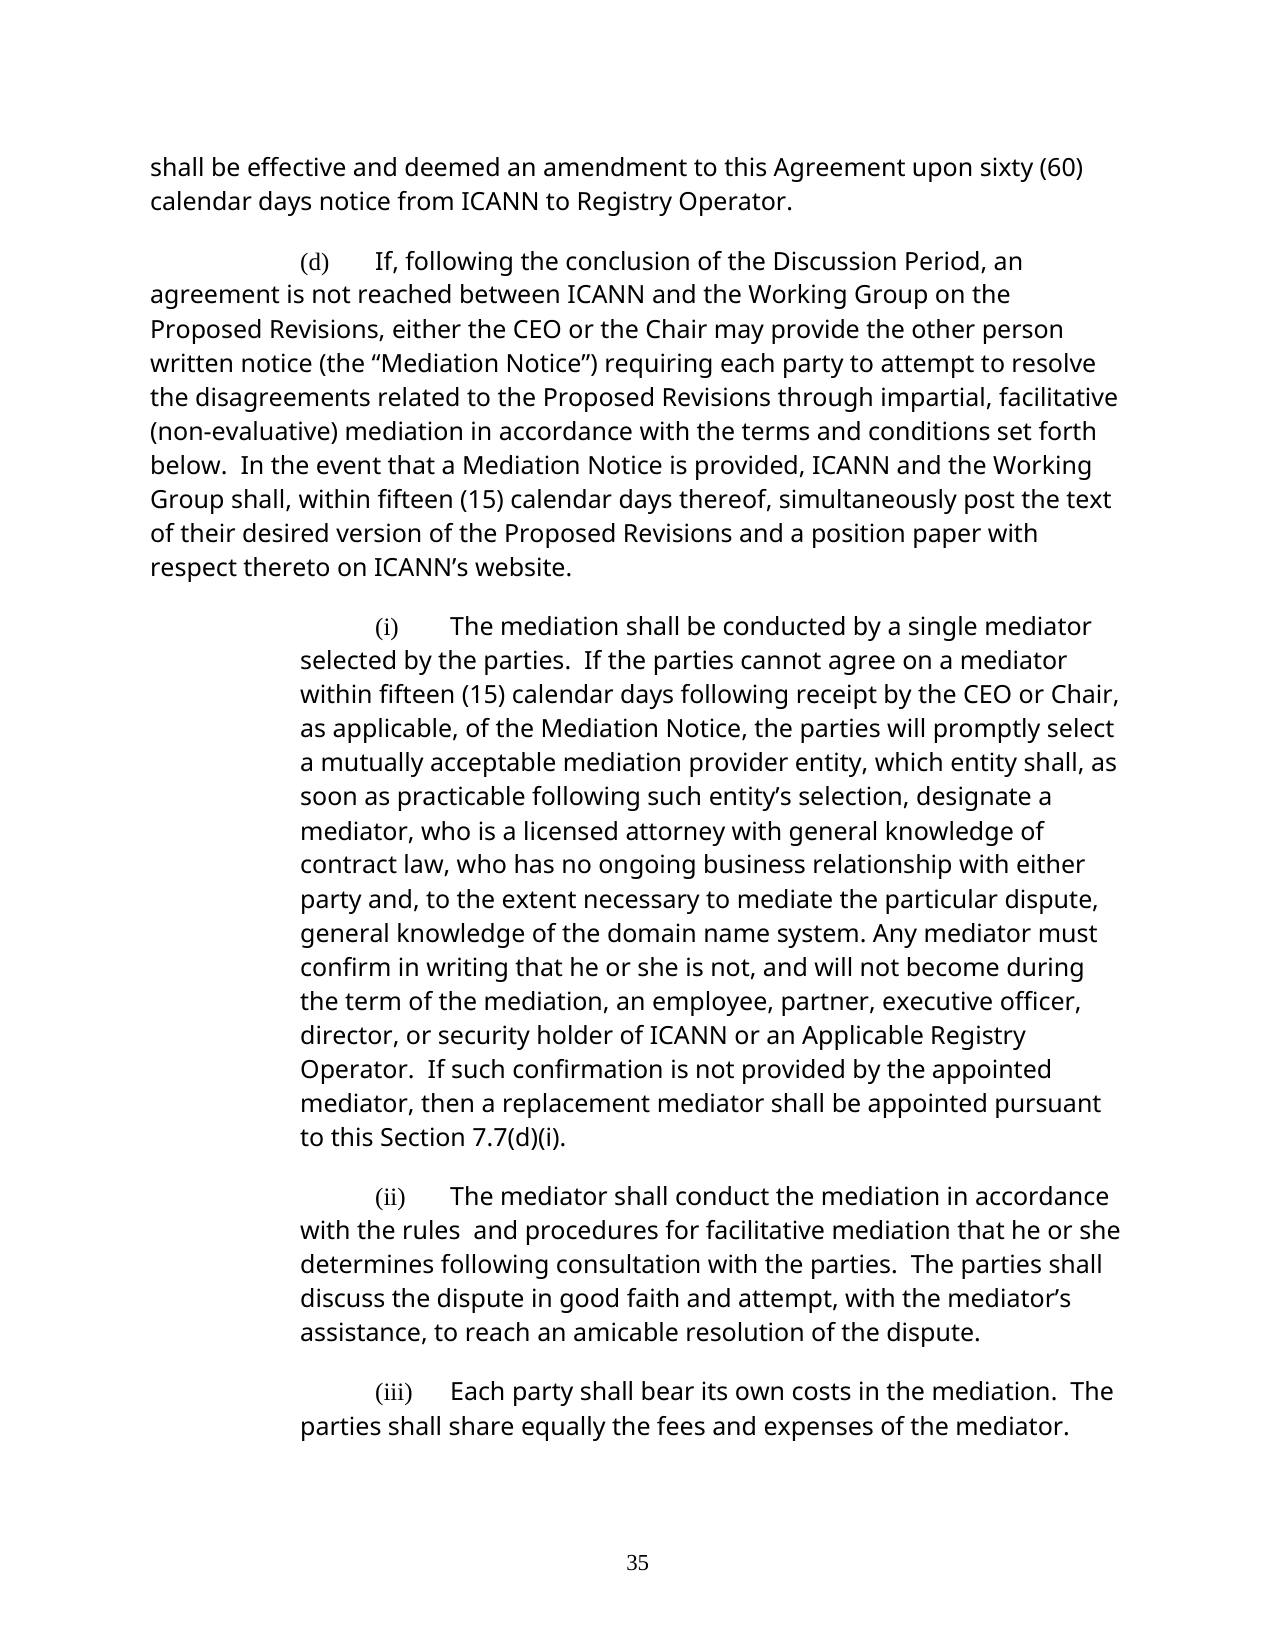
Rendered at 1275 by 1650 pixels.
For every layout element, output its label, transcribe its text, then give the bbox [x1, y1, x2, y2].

text The mediation shall be conducted by a single mediator selected by the parties. If the parties cannot agree on a mediator within fifteen (15) calendar days following receipt by the CEO or Chair, as applicable, of the Mediation Notice, the parties will promptly select a mutually acceptable mediation provider entity, which entity shall, as soon as practicable following such entity’s selection, designate a mediator, who is a licensed attorney with general knowledge of contract law, who has no ongoing business relationship with either party and, to the extent necessary to mediate the particular dispute, general knowledge of the domain name system. Any mediator must confirm in writing that he or she is not, and will not become during the term of the mediation, an employee, partner, executive officer, director, or security holder of ICANN or an Applicable Registry Operator. If such confirmation is not provided by the appointed mediator, then a replacement mediator shall be appointed pursuant to this Section 7.7(d)(i). [300, 609, 1125, 1154]
text Each party shall bear its own costs in the mediation. The parties shall share equally the fees and expenses of the mediator. [300, 1374, 1125, 1442]
text The mediator shall conduct the mediation in accordance with the rules and procedures for facilitative mediation that he or she determines following consultation with the parties. The parties shall discuss the dispute in good faith and attempt, with the mediator’s assistance, to reach an amicable resolution of the dispute. [300, 1179, 1125, 1349]
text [150, 150, 1125, 218]
text If, following the conclusion of the Discussion Period, an agreement is not reached between ICANN and the Working Group on the Proposed Revisions, either the CEO or the Chair may provide the other person written notice (the “Mediation Notice”) requiring each party to attempt to resolve the disagreements related to the Proposed Revisions through impartial, facilitative (non-evaluative) mediation in accordance with the terms and conditions set forth below. In the event that a Mediation Notice is provided, ICANN and the Working Group shall, within fifteen (15) calendar days thereof, simultaneously post the text of their desired version of the Proposed Revisions and a position paper with respect thereto on ICANN’s website. [150, 243, 1125, 584]
